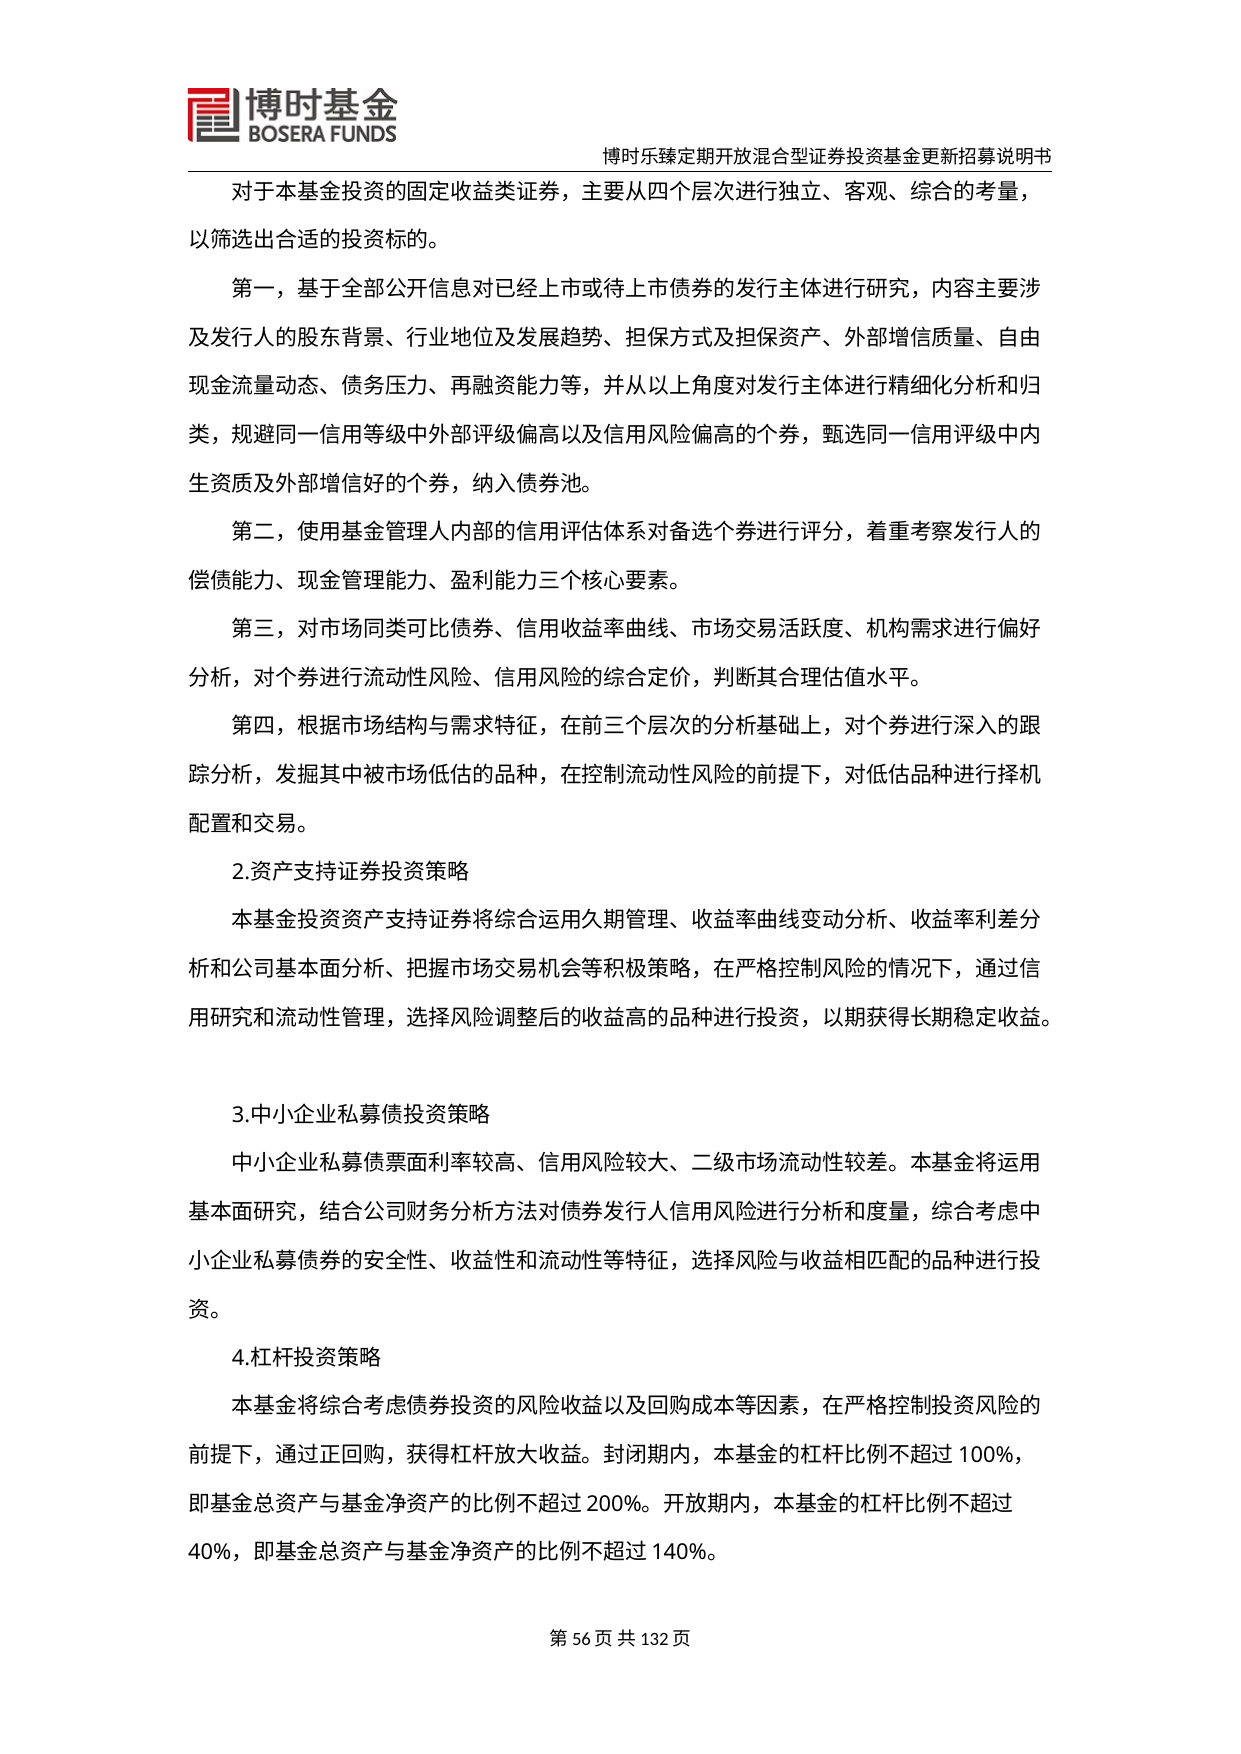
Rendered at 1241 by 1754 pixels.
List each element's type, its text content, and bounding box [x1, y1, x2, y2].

text 本基金投资资产支持证券将综合运用久期管理、收益率曲线变动分析、收益率利差分析和公司基本面分析、把握市场交易机会等积极策略，在严格控制风险的情况下，通过信用研究和流动性管理，选择风险调整后的收益高的品种进行投资，以期获得长期稳定收益。 [188, 902, 1052, 1081]
text 4.杠杆投资策略 [188, 1339, 1052, 1372]
text 对于本基金投资的固定收益类证券，主要从四个层次进行独立、客观、综合的考量，以筛选出合适的投资标的。 [188, 173, 1052, 254]
text 第二，使用基金管理人内部的信用评估体系对备选个券进行评分，着重考察发行人的偿债能力、现金管理能力、盈利能力三个核心要素。 [188, 514, 1052, 595]
text 中小企业私募债票面利率较高、信用风险较大、二级市场流动性较差。本基金将运用基本面研究，结合公司财务分析方法对债券发行人信用风险进行分析和度量，综合考虑中小企业私募债券的安全性、收益性和流动性等特征，选择风险与收益相匹配的品种进行投资。 [188, 1145, 1052, 1324]
text 本基金将综合考虑债券投资的风险收益以及回购成本等因素，在严格控制投资风险的前提下，通过正回购，获得杠杆放大收益。封闭期内，本基金的杠杆比例不超过100%，即基金总资产与基金净资产的比例不超过200%。开放期内，本基金的杠杆比例不超过40%，即基金总资产与基金净资产的比例不超过140%。 [188, 1388, 1052, 1567]
text 第一，基于全部公开信息对已经上市或待上市债券的发行主体进行研究，内容主要涉及发行人的股东背景、行业地位及发展趋势、担保方式及担保资产、外部增信质量、自由现金流量动态、债务压力、再融资能力等，并从以上角度对发行主体进行精细化分析和归类，规避同一信用等级中外部评级偏高以及信用风险偏高的个券，甄选同一信用评级中内生资质及外部增信好的个券，纳入债券池。 [188, 270, 1052, 498]
text 第三，对市场同类可比债券、信用收益率曲线、市场交易活跃度、机构需求进行偏好分析，对个券进行流动性风险、信用风险的综合定价，判断其合理估值水平。 [188, 611, 1052, 692]
text 3.中小企业私募债投资策略 [188, 1097, 1052, 1129]
text 2.资产支持证券投资策略 [188, 854, 1052, 886]
text 第四，根据市场结构与需求特征，在前三个层次的分析基础上，对个券进行深入的跟踪分析，发掘其中被市场低估的品种，在控制流动性风险的前提下，对低估品种进行择机配置和交易。 [188, 708, 1052, 838]
picture [187, 88, 398, 142]
